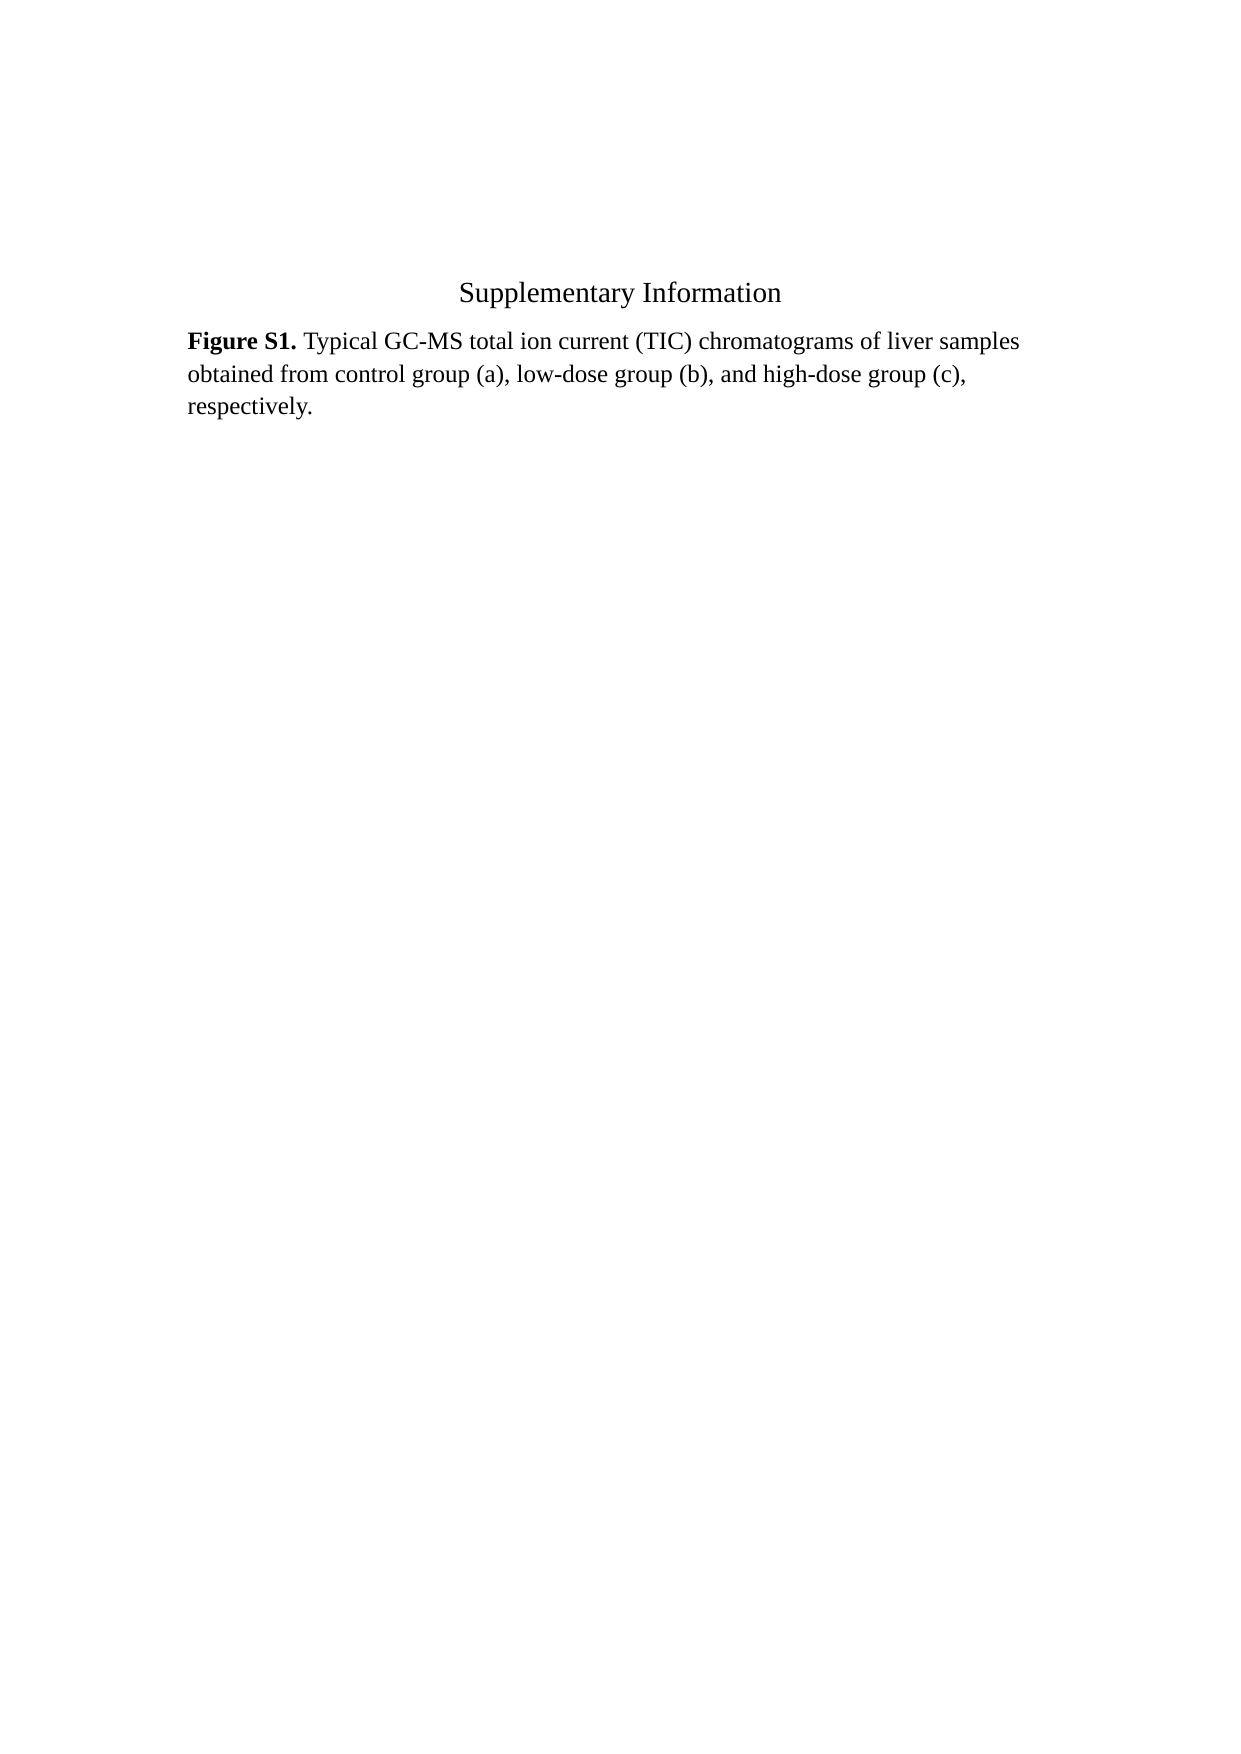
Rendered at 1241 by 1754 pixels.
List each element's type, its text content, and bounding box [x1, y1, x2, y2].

text Figure S1. Typical GC-MS total ion current (TIC) chromatograms of liver samples obtained from control group (a), low-dose group (b), and high-dose group (c), respectively. [187, 324, 1053, 422]
text Supplementary Information [187, 259, 1053, 324]
